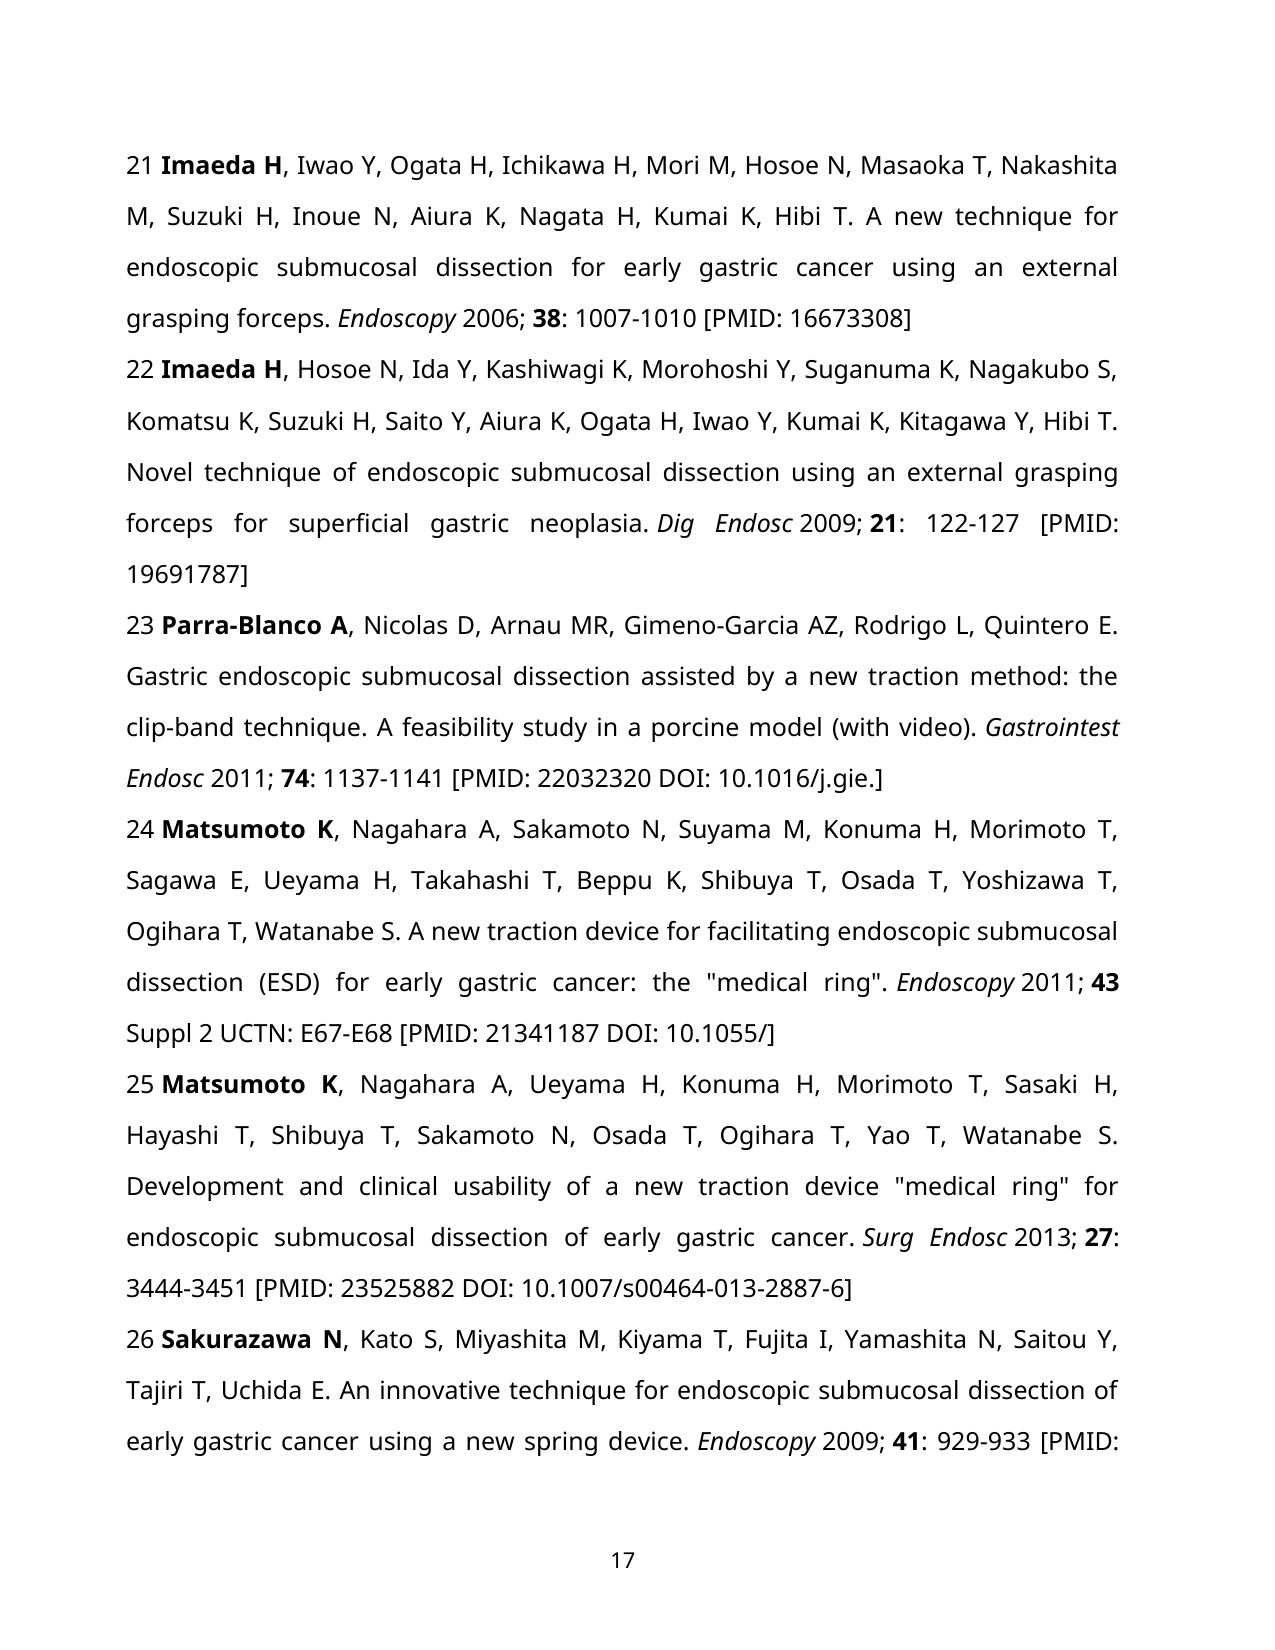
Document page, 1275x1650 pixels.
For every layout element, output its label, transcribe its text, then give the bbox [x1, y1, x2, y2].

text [126, 1322, 1119, 1458]
text 25 Matsumoto K, Nagahara A, Ueyama H, Konuma H, Morimoto T, Sasaki H, Hayashi T, Shibuya T, Sakamoto N, Osada T, Ogihara T, Yao T, Watanabe S. Development and clinical usability of a new traction device "medical ring" for endoscopic submucosal dissection of early gastric cancer. Surg Endosc 2013; 27: 3444-3451 [PMID: 23525882 DOI: 10.1007/s00464-013-2887-6] [126, 1067, 1119, 1305]
text 22 Imaeda H, Hosoe N, Ida Y, Kashiwagi K, Morohoshi Y, Suganuma K, Nagakubo S, Komatsu K, Suzuki H, Saito Y, Aiura K, Ogata H, Iwao Y, Kumai K, Kitagawa Y, Hibi T. Novel technique of endoscopic submucosal dissection using an external grasping forceps for superficial gastric neoplasia. Dig Endosc 2009; 21: 122-127 [PMID: 19691787] [126, 352, 1119, 590]
text 24 Matsumoto K, Nagahara A, Sakamoto N, Suyama M, Konuma H, Morimoto T, Sagawa E, Ueyama H, Takahashi T, Beppu K, Shibuya T, Osada T, Yoshizawa T, Ogihara T, Watanabe S. A new traction device for facilitating endoscopic submucosal dissection (ESD) for early gastric cancer: the "medical ring". Endoscopy 2011; 43 Suppl 2 UCTN: E67-E68 [PMID: 21341187 DOI: 10.1055/] [126, 811, 1119, 1050]
text 23 Parra-Blanco A, Nicolas D, Arnau MR, Gimeno-Garcia AZ, Rodrigo L, Quintero E. Gastric endoscopic submucosal dissection assisted by a new traction method: the clip-band technique. A feasibility study in a porcine model (with video). Gastrointest Endosc 2011; 74: 1137-1141 [PMID: 22032320 DOI: 10.1016/j.gie.] [126, 607, 1119, 794]
text 21 Imaeda H, Iwao Y, Ogata H, Ichikawa H, Mori M, Hosoe N, Masaoka T, Nakashita M, Suzuki H, Inoue N, Aiura K, Nagata H, Kumai K, Hibi T. A new technique for endoscopic submucosal dissection for early gastric cancer using an external grasping forceps. Endoscopy 2006; 38: 1007-1010 [PMID: 16673308] [126, 148, 1119, 335]
